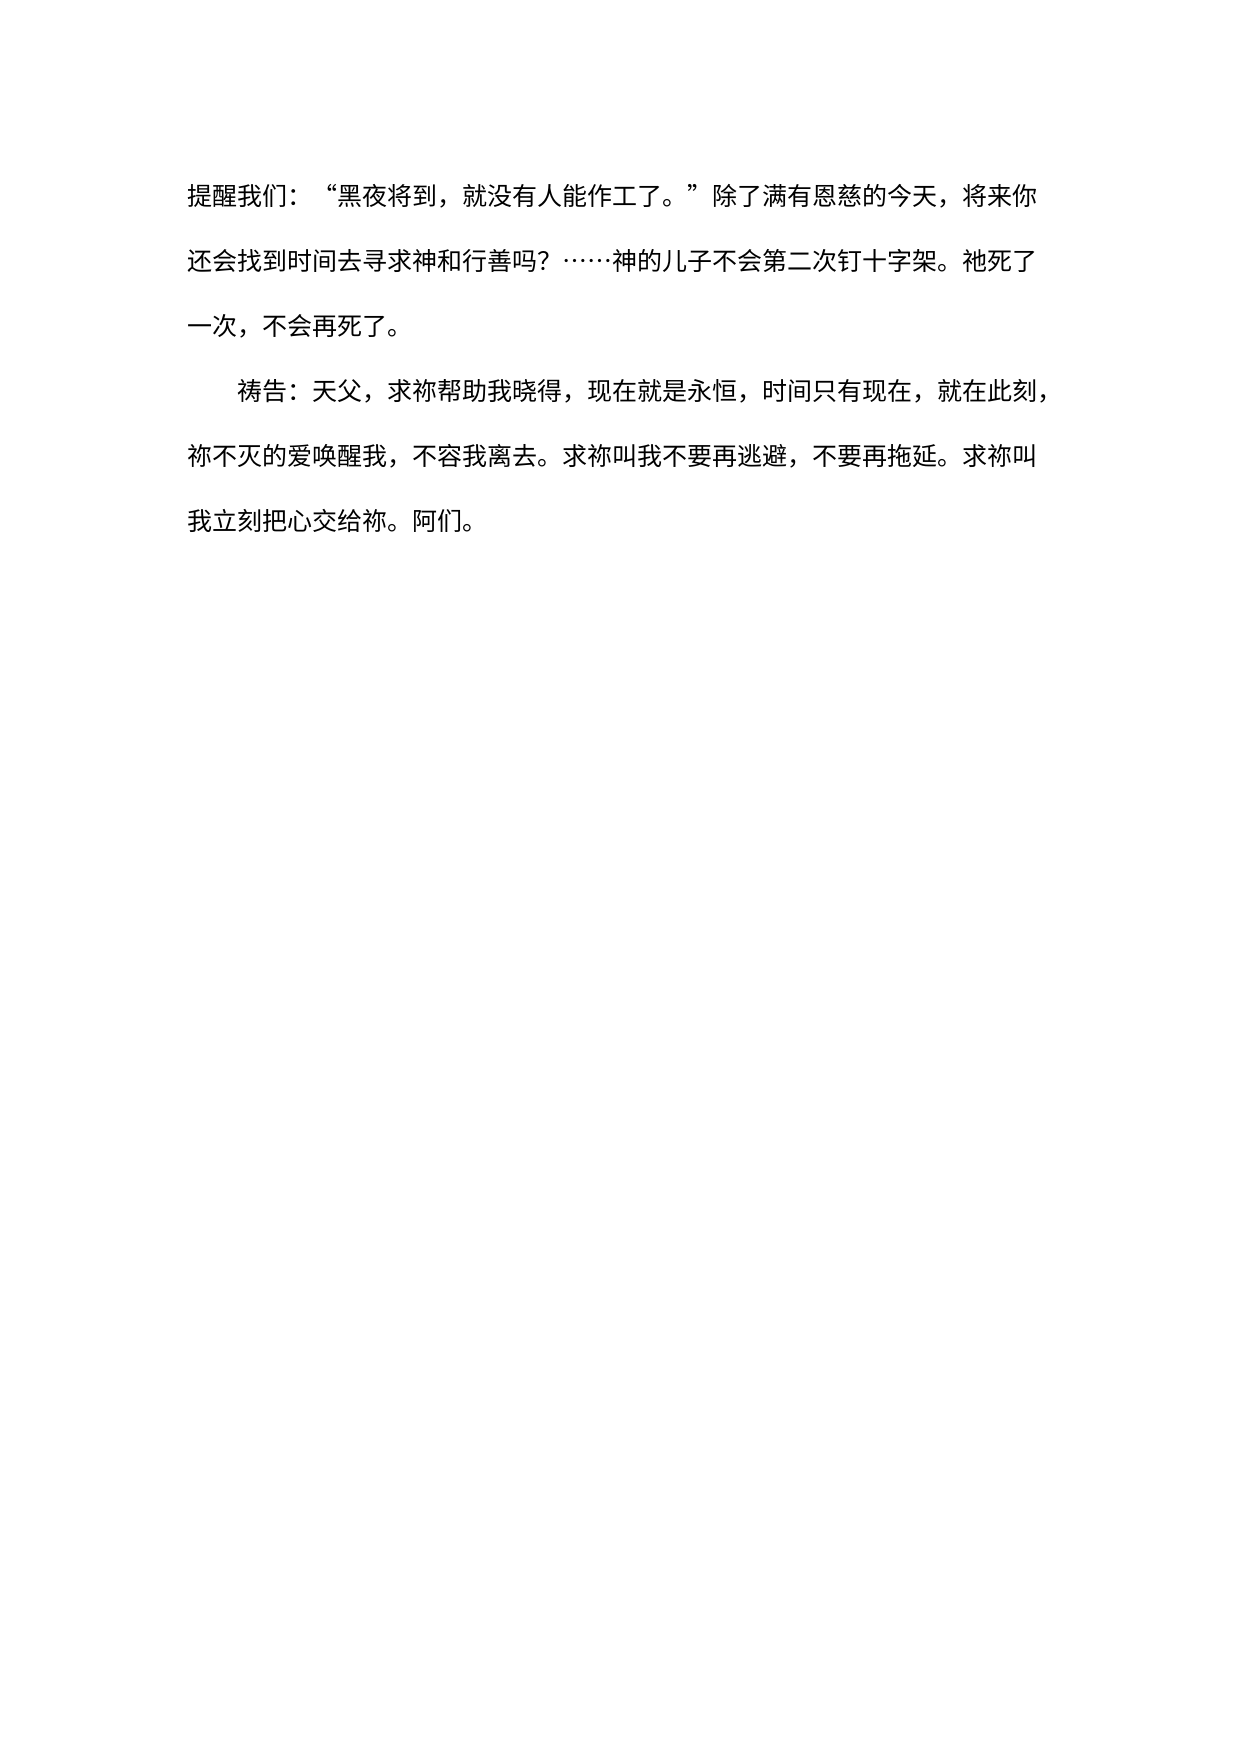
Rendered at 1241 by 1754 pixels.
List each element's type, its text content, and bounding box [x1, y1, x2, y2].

text 祷告：天父，求祢帮助我晓得，现在就是永恒，时间只有现在，就在此刻，祢不灭的爱唤醒我，不容我离去。求祢叫我不要再逃避，不要再拖延。求祢叫我立刻把心交给祢。阿们。 [187, 357, 1053, 552]
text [187, 162, 1053, 357]
